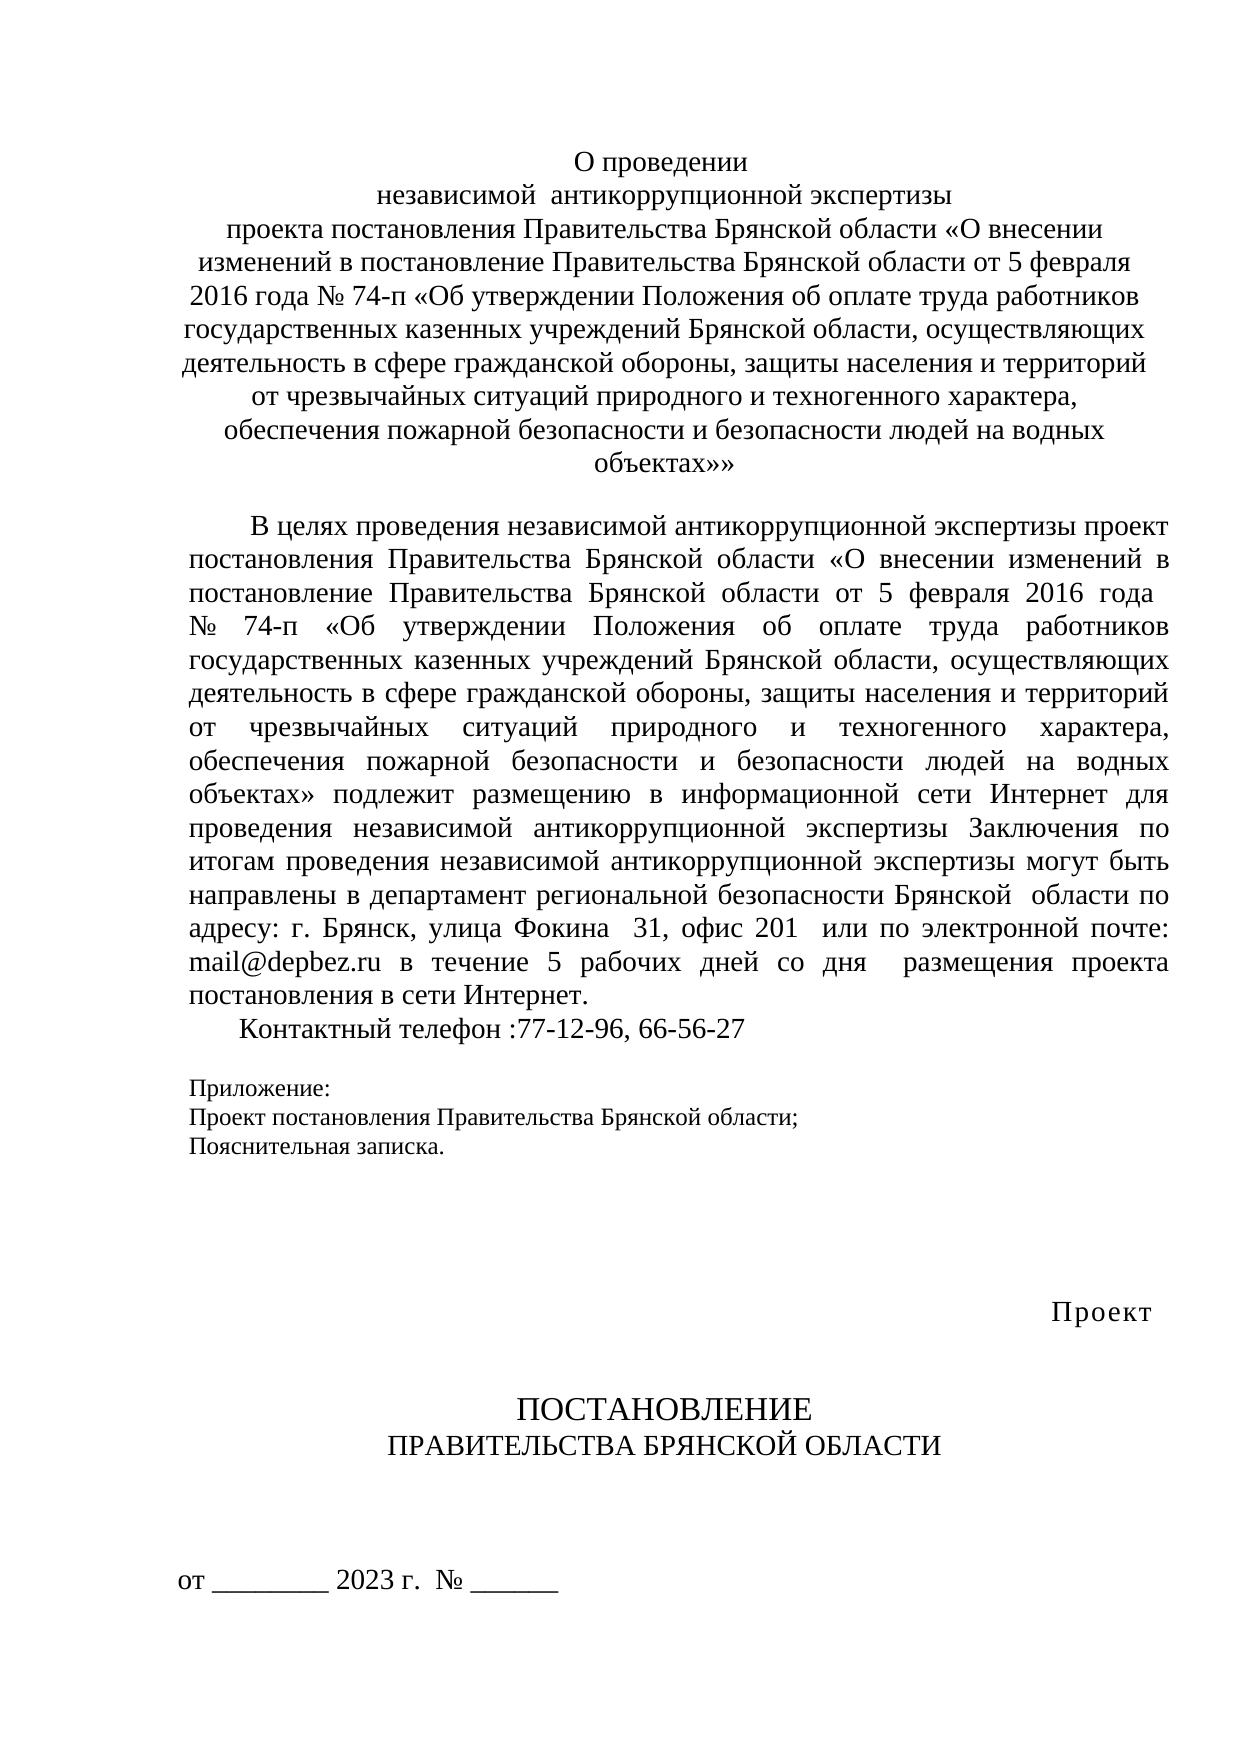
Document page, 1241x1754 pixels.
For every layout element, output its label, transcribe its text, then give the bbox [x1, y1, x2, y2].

text проекта постановления Правительства Брянской области «О внесении изменений в постановление Правительства Брянской области от 5 февраля 2016 года № 74-п «Об утверждении Положения об оплате труда работников государственных казенных учреждений Брянской области, осуществляющих деятельность в сфере гражданской обороны, защиты населения и территорий от чрезвычайных ситуаций природного и техногенного характера, обеспечения пожарной безопасности и безопасности людей на водных объектах»» [177, 211, 1152, 479]
text ПРАВИТЕЛЬСТВА БРЯНСКОЙ ОБЛАСТИ [177, 1428, 1152, 1461]
table_header В целях проведения независимой антикоррупционной экспертизы проект постановления Правительства Брянской области «О внесении изменений в постановление Правительства Брянской области от 5 февраля 2016 года № 74-п «Об утверждении Положения об оплате труда работников государственных казенных учреждений Брянской области, осуществляющих деятельность в сфере гражданской обороны, защиты населения и территорий от чрезвычайных ситуаций природного и техногенного характера, обеспечения пожарной безопасности и безопасности людей на водных объектах» подлежит размещению в информационной сети Интернет для проведения независимой антикоррупционной экспертизы Заключения по итогам проведения независимой антикоррупционной экспертизы могут быть направлены в департамент региональной безопасности Брянской области по адресу: г. Брянск, улица Фокина 31, офис 201 или по электронной почте: mail@depbez.ru в течение 5 рабочих дней со дня размещения проекта постановления в сети Интернет. Контактный телефон :77-12-96, 66-56-27 Приложение: Проект постановления Правительства Брянской области; Пояснительная записка. [177, 508, 1181, 1159]
text от ________ 2023 г. № ______ [177, 1562, 627, 1596]
text ПОСТАНОВЛЕНИЕ [177, 1389, 1152, 1428]
subtitle Проект [177, 1294, 1152, 1327]
text О проведении независимой антикоррупционной экспертизы [177, 144, 1152, 211]
